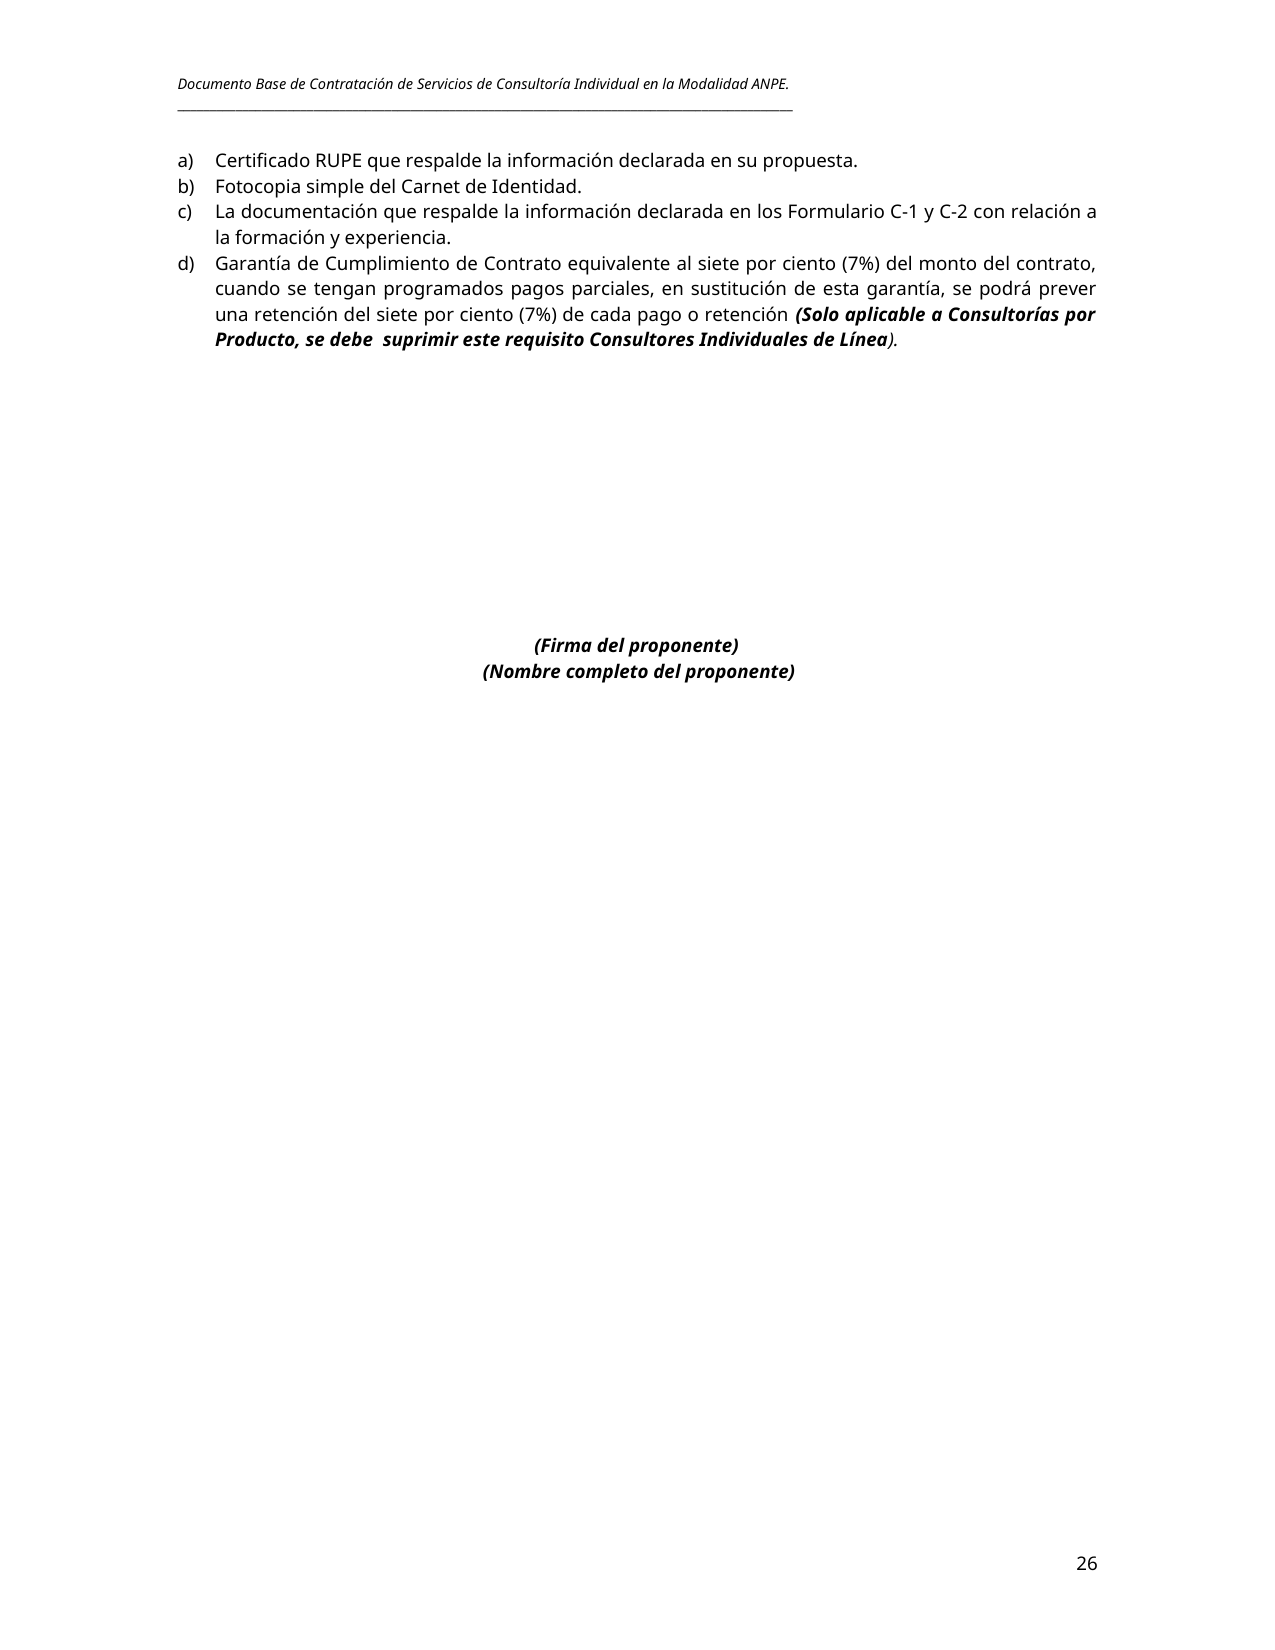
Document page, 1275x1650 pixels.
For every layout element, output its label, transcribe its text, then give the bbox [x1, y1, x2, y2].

text (Firma del proponente) [177, 633, 1098, 658]
list Garantía de Cumplimiento de Contrato equivalente al siete por ciento (7%) del monto del contrato, cuando se tengan programados pagos parciales, en sustitución de esta garantía, se podrá prever una retención del siete por ciento (7%) de cada pago o retención (Solo aplicable a Consultorías por Producto, se debe suprimir este requisito Consultores Individuales de Línea). [177, 250, 1098, 352]
list Fotocopia simple del Carnet de Identidad. [177, 173, 1098, 199]
list La documentación que respalde la información declarada en los Formulario C-1 y C-2 con relación a la formación y experiencia. [177, 199, 1098, 250]
list Certificado RUPE que respalde la información declarada en su propuesta. [177, 148, 1098, 173]
text (Nombre completo del proponente) [177, 658, 1098, 684]
